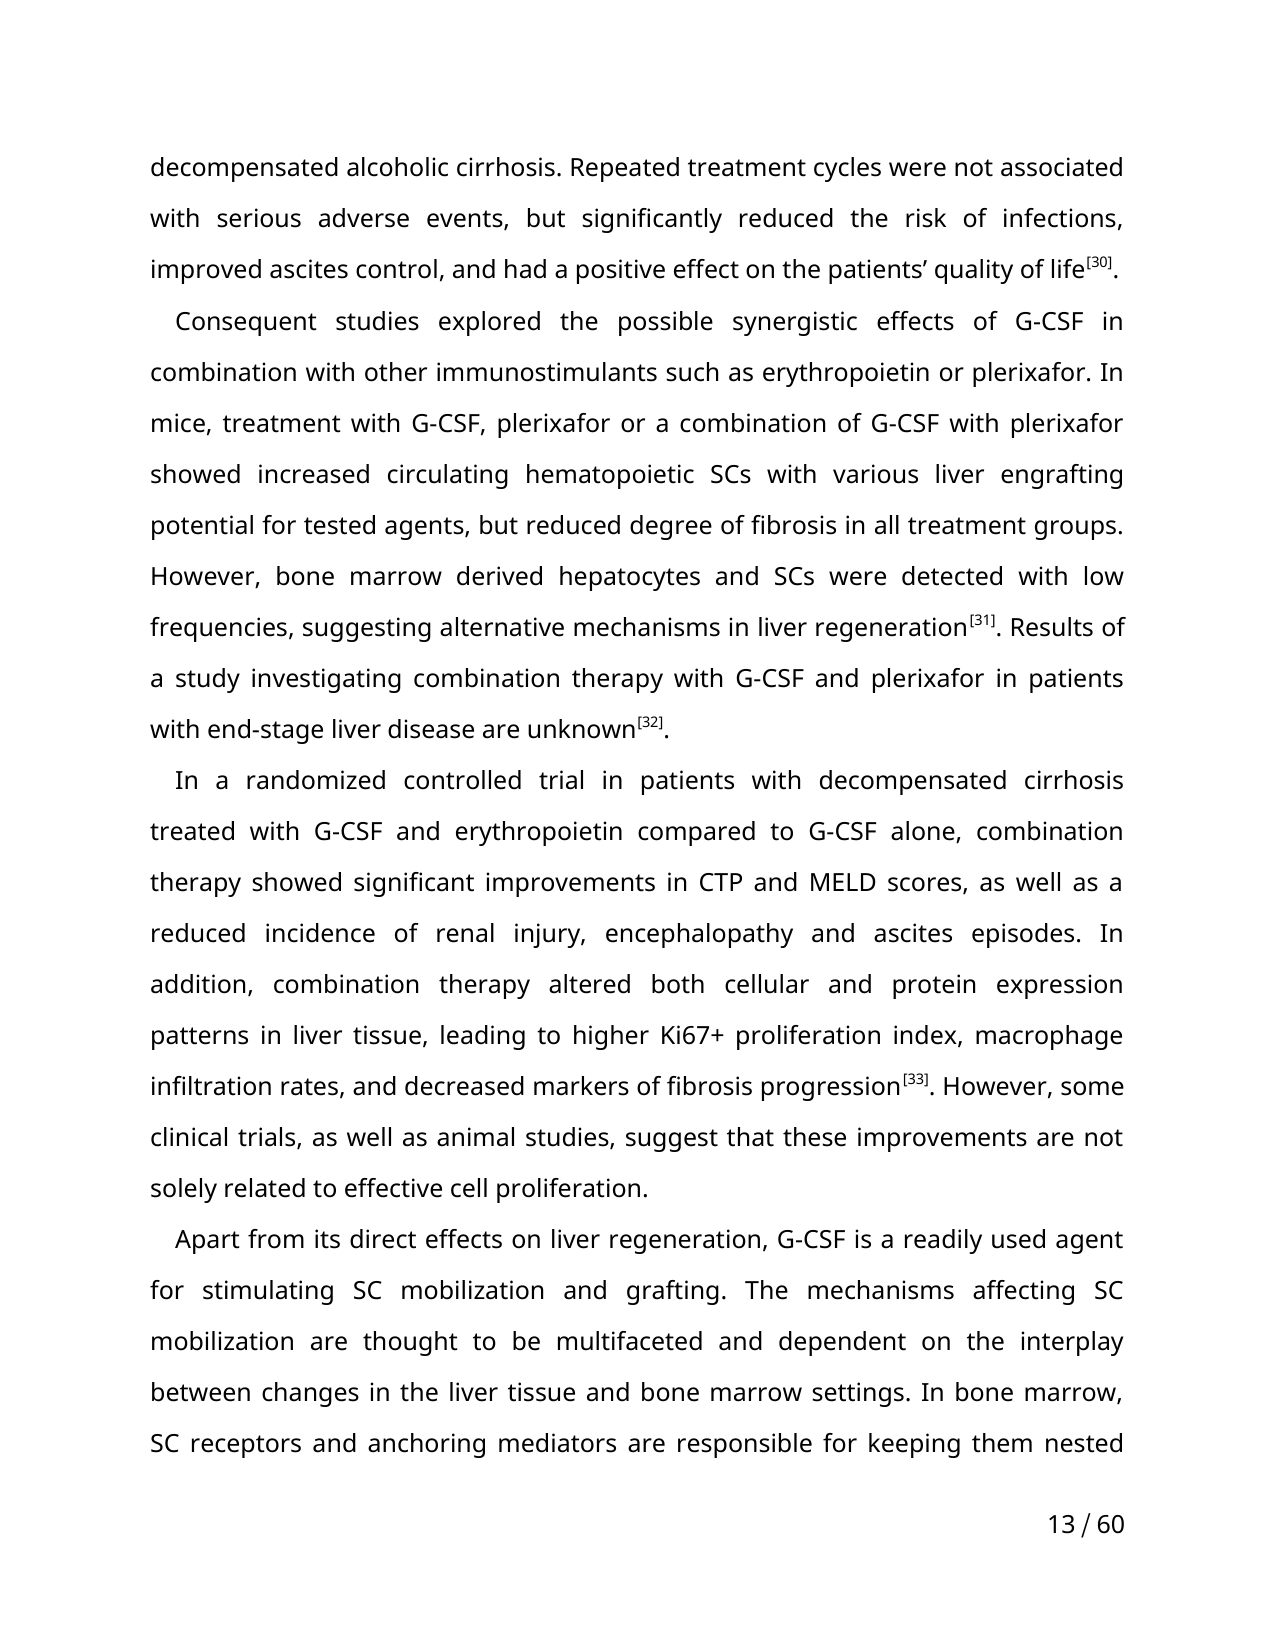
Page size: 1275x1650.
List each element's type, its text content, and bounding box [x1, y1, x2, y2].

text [150, 150, 1125, 286]
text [150, 1222, 1125, 1460]
text In a randomized controlled trial in patients with decompensated cirrhosis treated with G-CSF and erythropoietin compared to G-CSF alone, combination therapy showed significant improvements in CTP and MELD scores, as well as a reduced incidence of renal injury, encephalopathy and ascites episodes. In addition, combination therapy altered both cellular and protein expression patterns in liver tissue, leading to higher Ki67+ proliferation index, macrophage infiltration rates, and decreased markers of fibrosis progression[33]. However, some clinical trials, as well as animal studies, suggest that these improvements are not solely related to effective cell proliferation. [150, 762, 1125, 1205]
text Consequent studies explored the possible synergistic effects of G-CSF in combination with other immunostimulants such as erythropoietin or plerixafor. In mice, treatment with G-CSF, plerixafor or a combination of G-CSF with plerixafor showed increased circulating hematopoietic SCs with various liver engrafting potential for tested agents, but reduced degree of fibrosis in all treatment groups. However, bone marrow derived hepatocytes and SCs were detected with low frequencies, suggesting alternative mechanisms in liver regeneration[31]. Results of a study investigating combination therapy with G-CSF and plerixafor in patients with end-stage liver disease are unknown[32]. [150, 303, 1125, 746]
